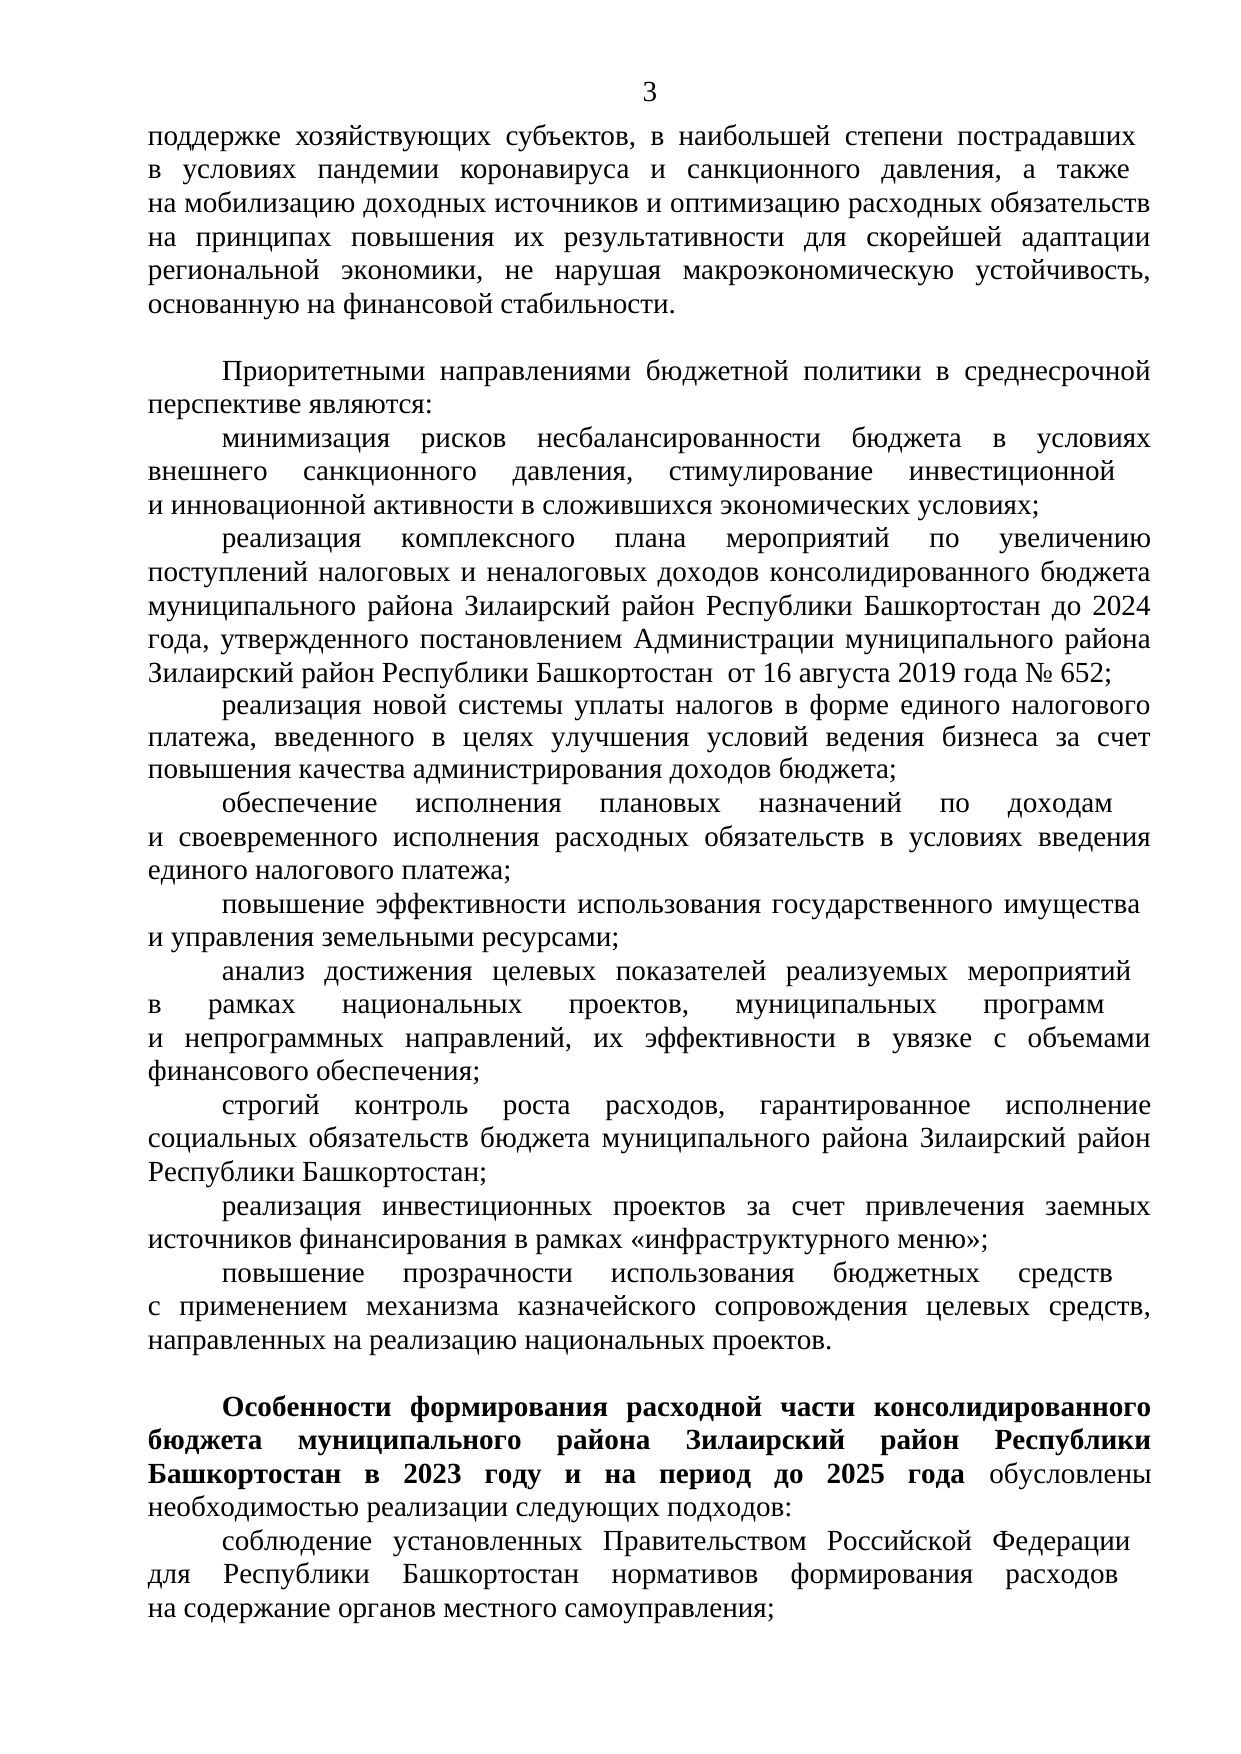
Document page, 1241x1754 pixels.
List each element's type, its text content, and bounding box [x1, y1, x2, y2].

text анализ достижения целевых показателей реализуемых мероприятий в рамках национальных проектов, муниципальных программ и непрограммных направлений, их эффективности в увязке с объемами финансового обеспечения; [148, 953, 1152, 1087]
text реализация комплексного плана мероприятий по увеличению поступлений налоговых и неналоговых доходов консолидированного бюджета муниципального района Зилаирский район Республики Башкортостан до 2024 года, утвержденного постановлением Администрации муниципального района Зилаирский район Республики Башкортостан от 16 августа 2019 года № 652; [148, 521, 1152, 688]
text соблюдение установленных Правительством Российской Федерации для Республики Башкортостан нормативов формирования расходов на содержание органов местного самоуправления; [148, 1523, 1152, 1624]
text Приоритетными направлениями бюджетной политики в среднесрочной перспективе являются: [148, 353, 1152, 420]
text строгий контроль роста расходов, гарантированное исполнение социальных обязательств бюджета муниципального района Зилаирский район Республики Башкортостан; [148, 1087, 1152, 1188]
text реализация инвестиционных проектов за счет привлечения заемных источников финансирования в рамках «инфраструктурного меню»; [148, 1188, 1152, 1255]
text реализация новой системы уплаты налогов в форме единого налогового платежа, введенного в целях улучшения условий ведения бизнеса за счет повышения качества администрирования доходов бюджета; [148, 688, 1152, 785]
text повышение эффективности использования государственного имущества и управления земельными ресурсами; [148, 886, 1152, 953]
text обеспечение исполнения плановых назначений по доходам и своевременного исполнения расходных обязательств в условиях введения единого налогового платежа; [148, 785, 1152, 886]
text минимизация рисков несбалансированности бюджета в условиях внешнего санкционного давления, стимулирование инвестиционной и инновационной активности в сложившихся экономических условиях; [148, 420, 1152, 521]
text Особенности формирования расходной части консолидированного бюджета муниципального района Зилаирский район Республики Башкортостан в 2023 году и на период до 2025 года обусловлены необходимостью реализации следующих подходов: [148, 1389, 1152, 1523]
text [148, 118, 1152, 319]
text повышение прозрачности использования бюджетных средств с применением механизма казначейского сопровождения целевых средств, направленных на реализацию национальных проектов. [148, 1255, 1152, 1355]
